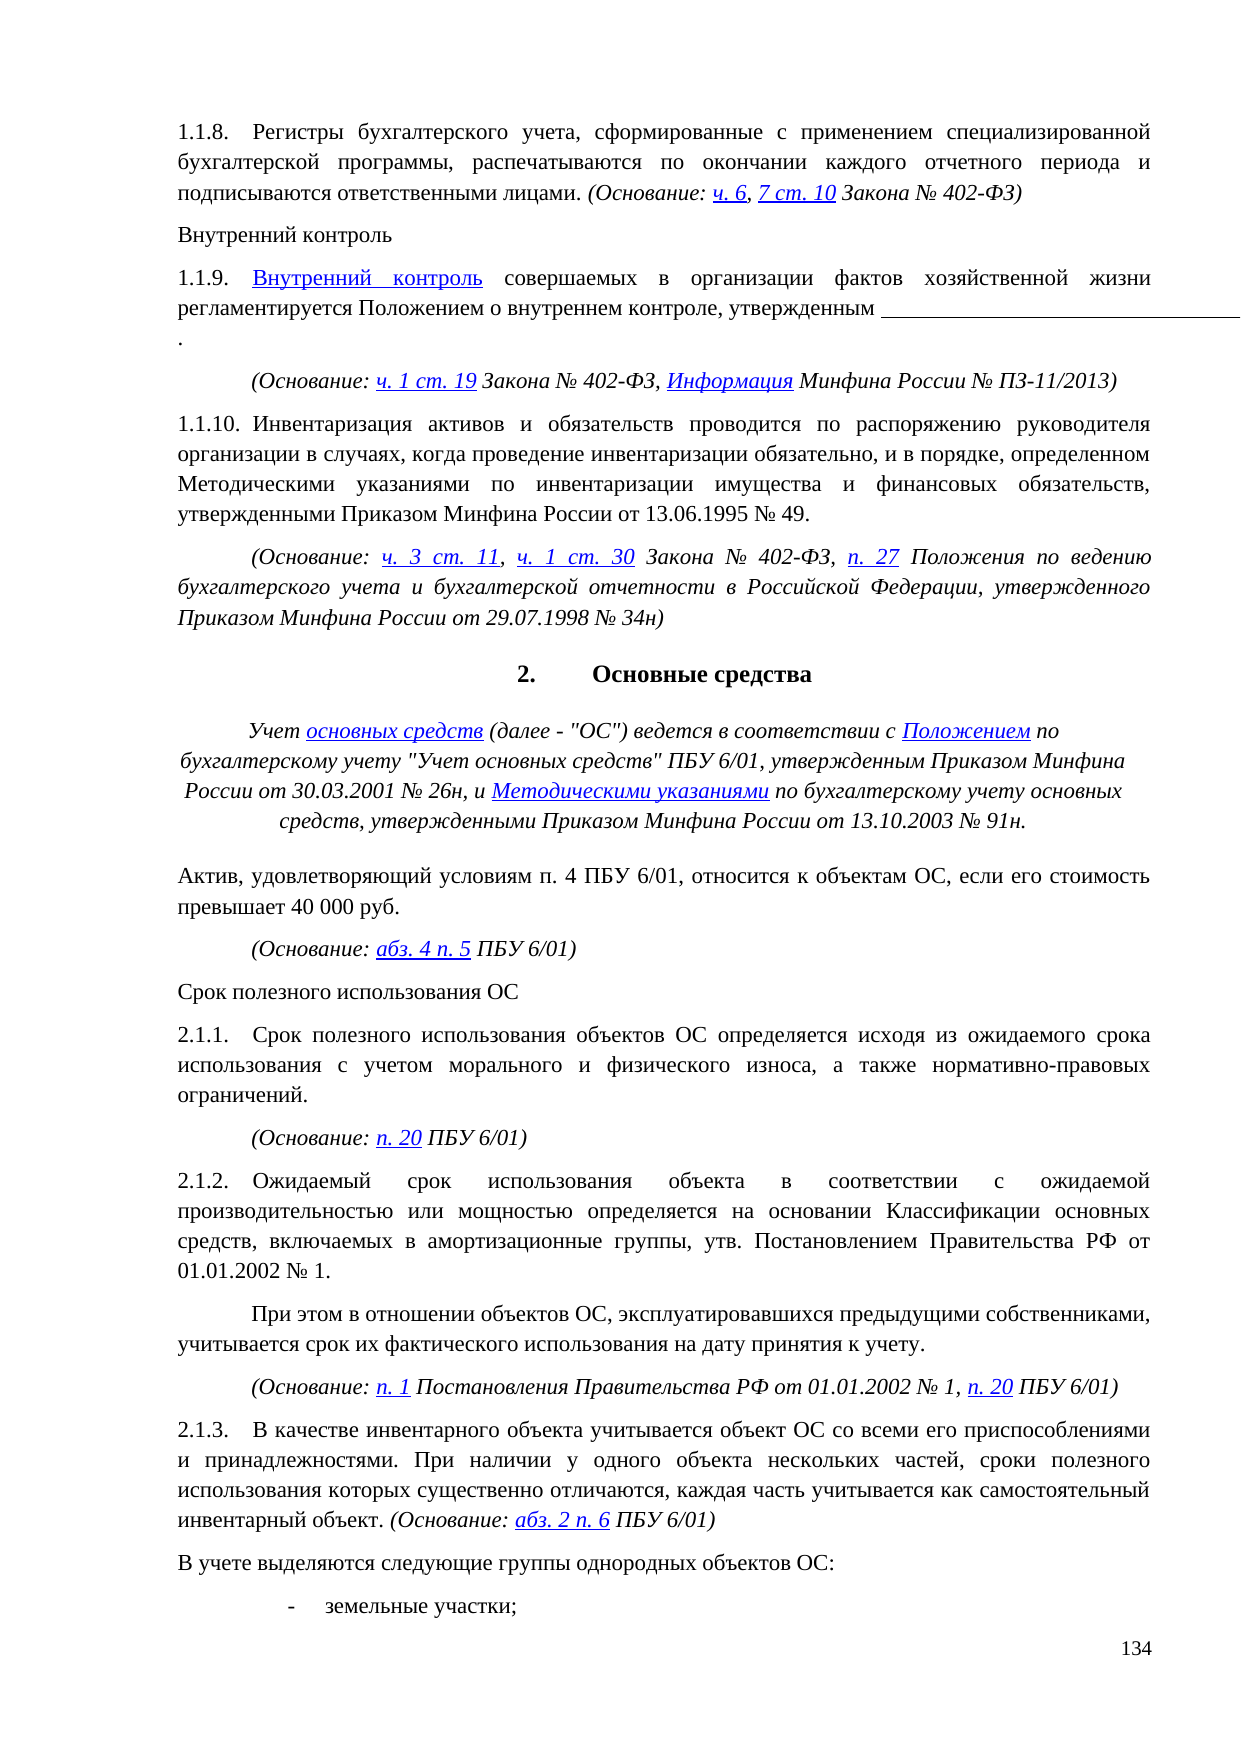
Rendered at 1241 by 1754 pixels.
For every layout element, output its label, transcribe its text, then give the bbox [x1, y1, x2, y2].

subtitle Внутренний контроль совершаемых в организации фактов хозяйственной жизни регламентируется Положением о внутреннем контроле, утвержденным . [177, 264, 1152, 351]
text (Основание: п. 20 ПБУ 6/01) [177, 1124, 1152, 1150]
subtitle Внутренний контроль [177, 221, 1152, 248]
subtitle Инвентаризация активов и обязательств проводится по распоряжению руководителя организации в случаях, когда проведение инвентаризации обязательно, и в порядке, определенном Методическими указаниями по инвентаризации имущества и финансовых обязательств, утвержденными Приказом Минфина России от 13.06.1995 № 49. [177, 410, 1152, 527]
text (Основание: ч. 3 ст. 11, ч. 1 ст. 30 Закона № 402-ФЗ, п. 27 Положения по ведению бухгалтерского учета и бухгалтерской отчетности в Российской Федерации, утвержденного Приказом Минфина России от 29.07.1998 № 34н) [177, 543, 1152, 630]
subtitle Ожидаемый срок использования объекта в соответствии с ожидаемой производительностью или мощностью определяется на основании Классификации основных средств, включаемых в амортизационные группы, утв. Постановлением Правительства РФ от 01.01.2002 № 1. [177, 1167, 1152, 1284]
text При этом в отношении объектов ОС, эксплуатировавшихся предыдущими собственниками, учитывается срок их фактического использования на дату принятия к учету. [177, 1300, 1152, 1357]
subtitle Срок полезного использования ОС [177, 978, 1152, 1004]
subtitle Срок полезного использования объектов ОС определяется исходя из ожидаемого срока использования с учетом морального и физического износа, а также нормативно-правовых ограничений. [177, 1021, 1152, 1108]
subtitle Актив, удовлетворяющий условиям п. 4 ПБУ 6/01, относится к объектам ОС, если его стоимость превышает 40 000 руб. [177, 863, 1152, 919]
subtitle В качестве инвентарного объекта учитывается объект ОС со всеми его приспособлениями и принадлежностями. При наличии у одного объекта нескольких частей, сроки полезного использования которых существенно отличаются, каждая часть учитывается как самостоятельный инвентарный объект. (Основание: абз. 2 п. 6 ПБУ 6/01) [177, 1416, 1152, 1533]
subtitle В учете выделяются следующие группы однородных объектов ОС: [177, 1549, 1152, 1575]
subtitle Основные средства [177, 659, 1152, 687]
subtitle Регистры бухгалтерского учета, сформированные с применением специализированной бухгалтерской программы, распечатываются по окончании каждого отчетного периода и подписываются ответственными лицами. (Основание: ч. 6, 7 ст. 10 Закона № 402-ФЗ) [177, 118, 1152, 205]
list земельные участки; [287, 1592, 1152, 1618]
text (Основание: п. 1 Постановления Правительства РФ от 01.01.2002 № 1, п. 20 ПБУ 6/01) [177, 1373, 1152, 1399]
text (Основание: абз. 4 п. 5 ПБУ 6/01) [177, 936, 1152, 962]
table_header Учет основных средств (далее - "ОС") ведется в соответствии с Положением по бухгалтерскому учету "Учет основных средств" ПБУ 6/01, утвержденным Приказом Минфина России от 30.03.2001 № 26н, и Методическими указаниями по бухгалтерскому учету основных средств, утвержденными Приказом Минфина России от 13.10.2003 № 91н. [166, 704, 1140, 850]
text (Основание: ч. 1 ст. 19 Закона № 402-ФЗ, Информация Минфина России № ПЗ-11/2013) [177, 367, 1152, 393]
